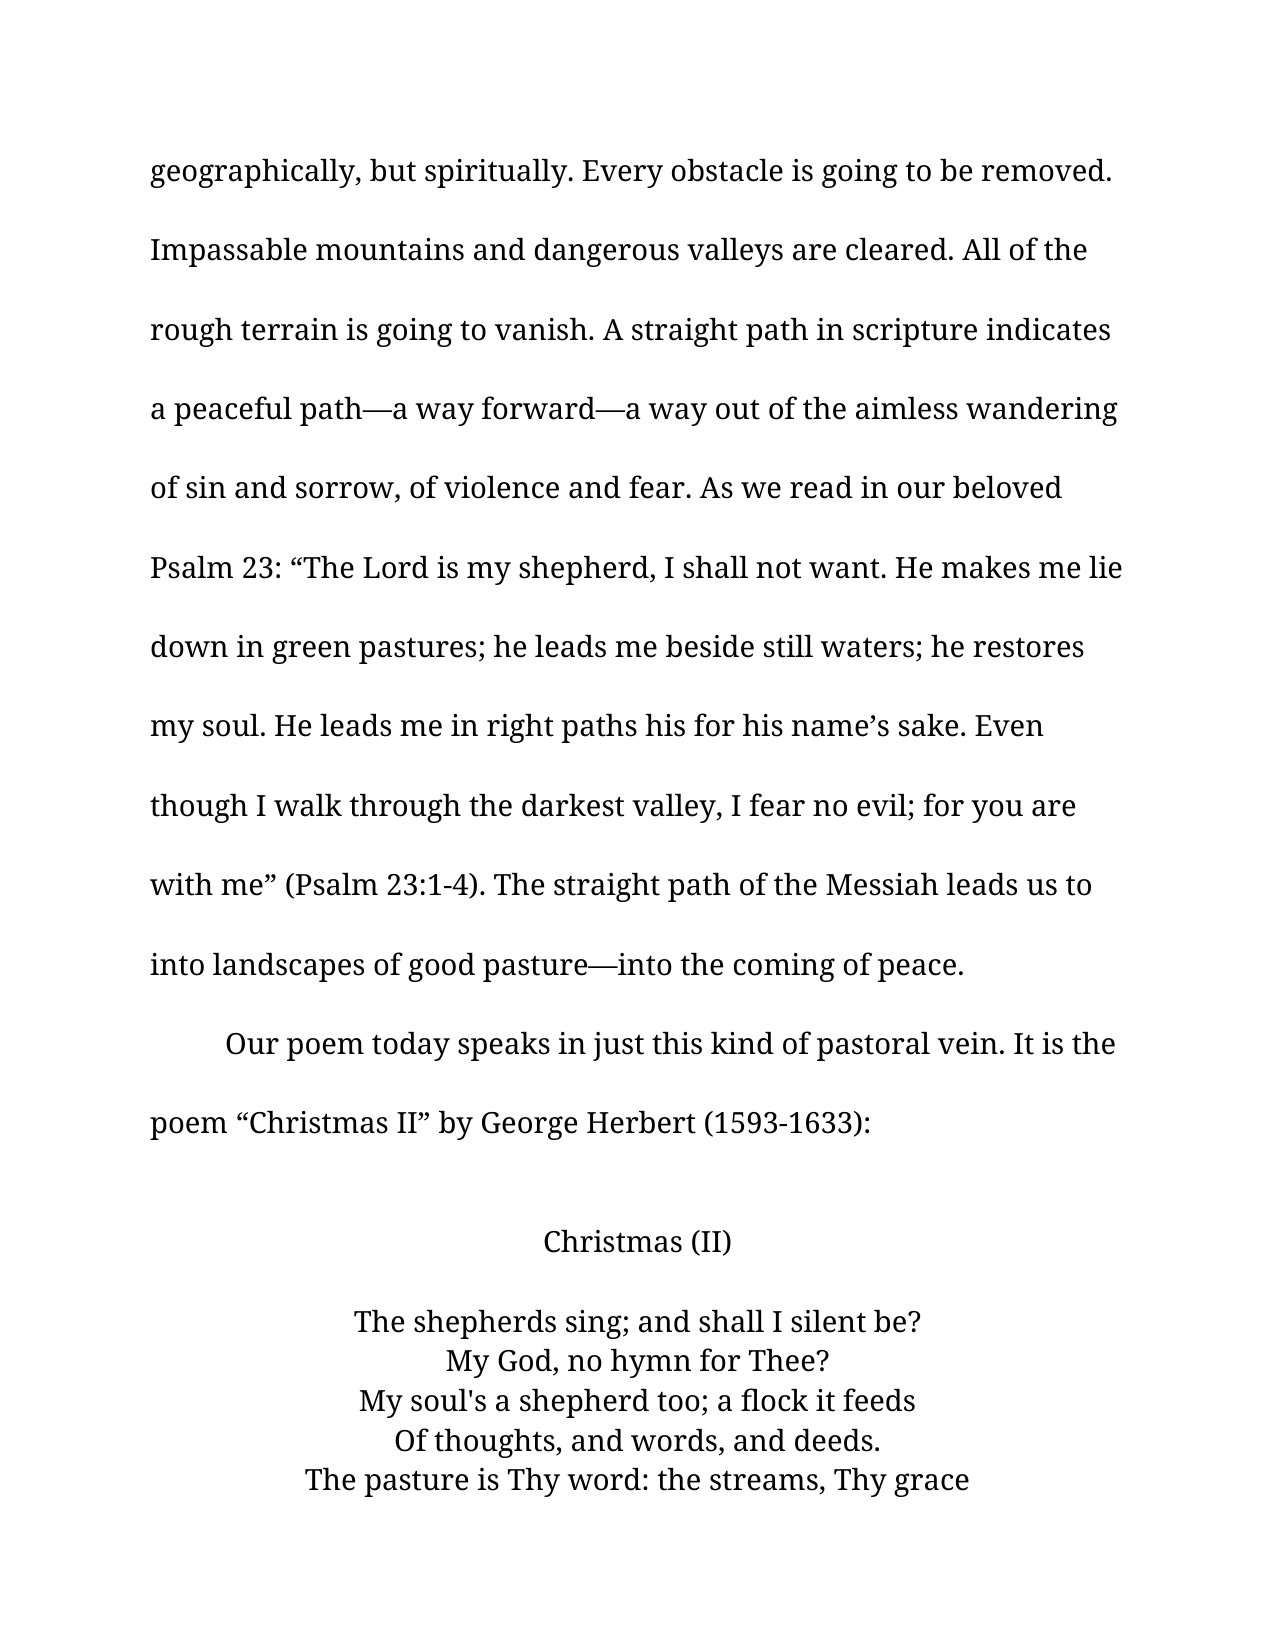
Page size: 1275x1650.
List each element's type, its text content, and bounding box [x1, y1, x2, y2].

text My soul's a shepherd too; a flock it feeds [150, 1380, 1125, 1420]
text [150, 150, 1125, 983]
text The pasture is Thy word: the streams, Thy grace [150, 1460, 1125, 1499]
text My God, no hymn for Thee? [150, 1341, 1125, 1380]
text Christmas (II) [150, 1222, 1125, 1261]
text The shepherds sing; and shall I silent be? [150, 1301, 1125, 1341]
text Our poem today speaks in just this kind of pastoral vein. It is the poem “Christmas II” by George Herbert (1593-1633): [150, 1023, 1125, 1142]
text Of thoughts, and words, and deeds. [150, 1420, 1125, 1460]
